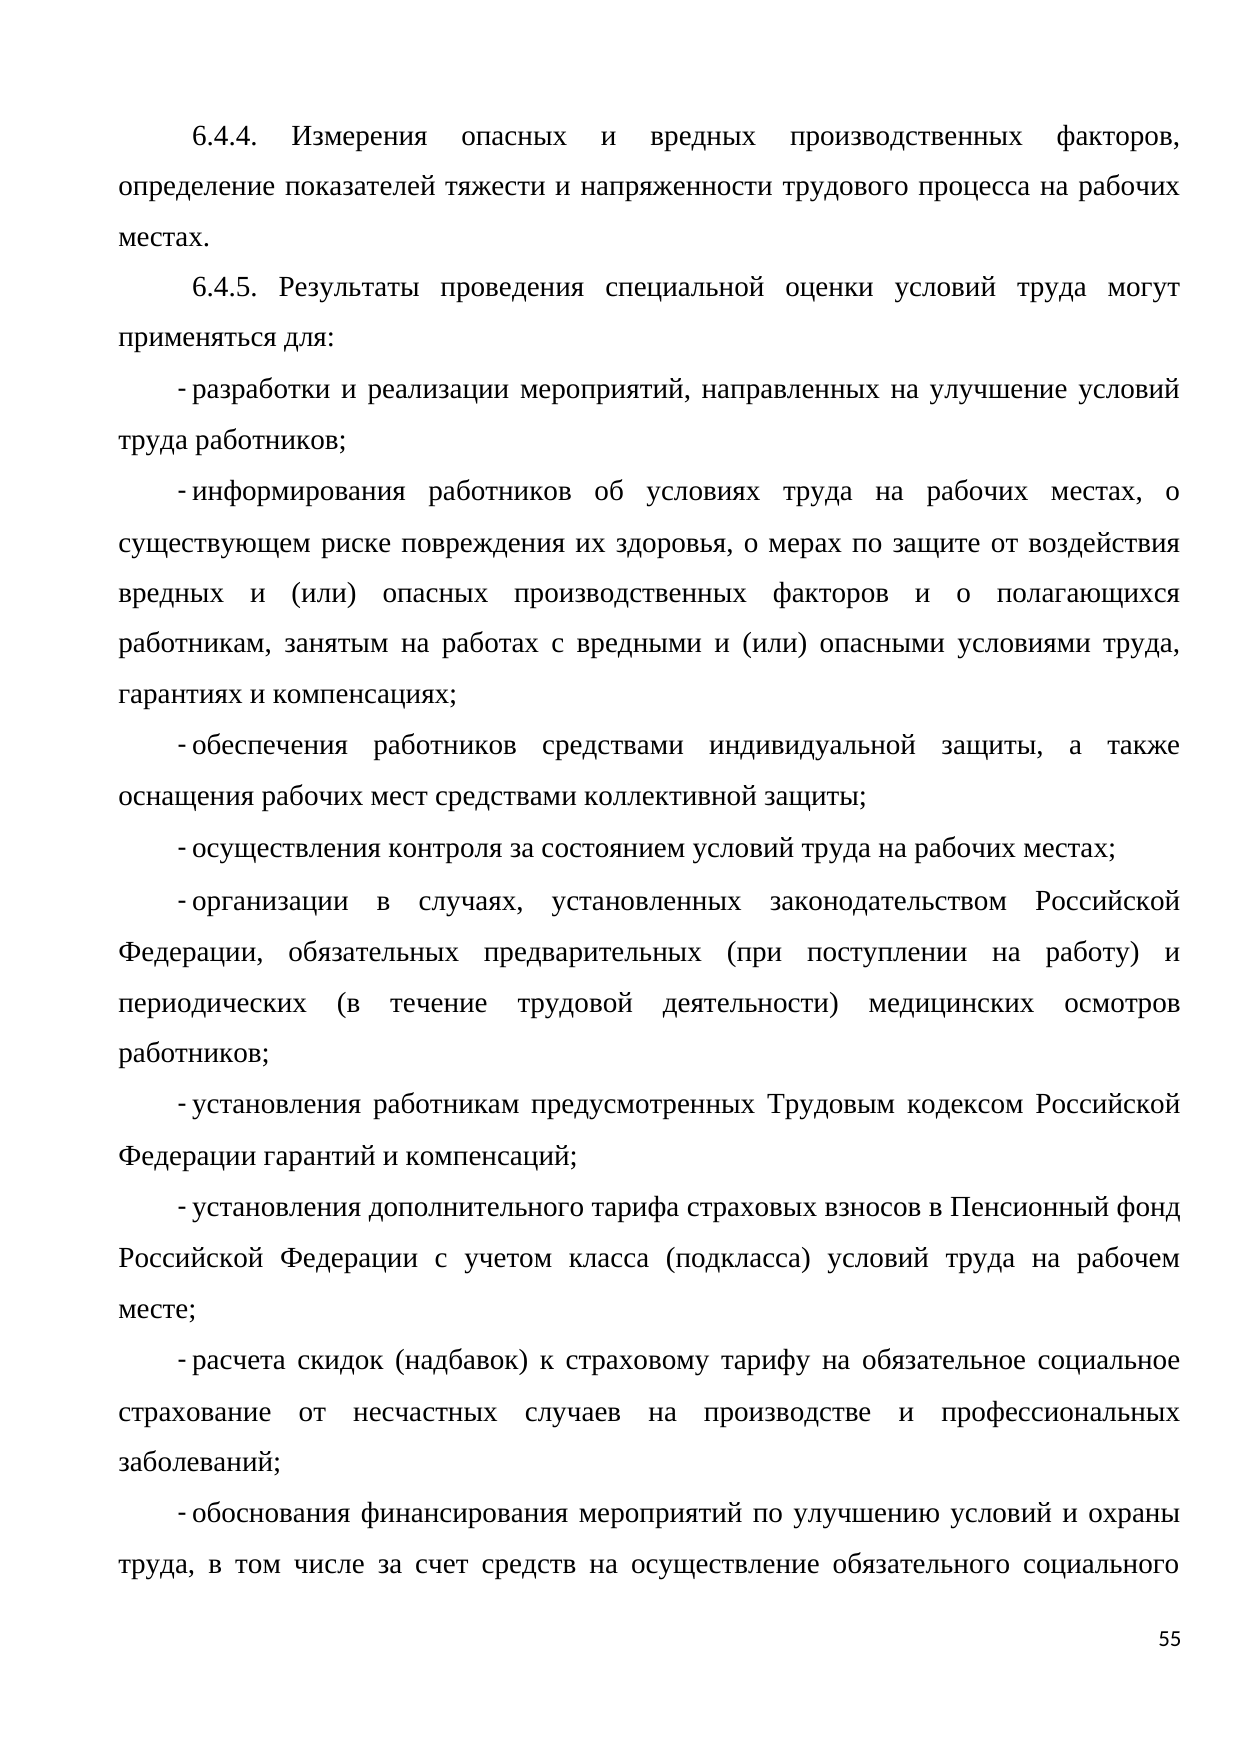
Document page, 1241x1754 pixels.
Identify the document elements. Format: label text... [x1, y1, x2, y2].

list установления работникам предусмотренных Трудовым кодексом Российской Федерации гарантий и компенсаций; [118, 1086, 1181, 1171]
list организации в случаях, установленных законодательством Российской Федерации, обязательных предварительных (при поступлении на работу) и периодических (в течение трудовой деятельности) медицинских осмотров работников; [118, 882, 1181, 1069]
text 6.4.4. Измерения опасных и вредных производственных факторов, определение показателей тяжести и напряженности трудового процесса на рабочих местах. [118, 118, 1181, 252]
list расчета скидок (надбавок) к страховому тарифу на обязательное социальное страхование от несчастных случаев на производстве и профессиональных заболеваний; [118, 1341, 1181, 1477]
list установления дополнительного тарифа страховых взносов в Пенсионный фонд Российской Федерации с учетом класса (подкласса) условий труда на рабочем месте; [118, 1188, 1181, 1324]
list обеспечения работников средствами индивидуальной защиты, а также оснащения рабочих мест средствами коллективной защиты; [118, 726, 1181, 812]
list осуществления контроля за состоянием условий труда на рабочих местах; [118, 829, 1181, 864]
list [118, 1494, 1181, 1580]
list разработки и реализации мероприятий, направленных на улучшение условий труда работников; [118, 370, 1181, 456]
text 6.4.5. Результаты проведения специальной оценки условий труда могут применяться для: [118, 269, 1181, 353]
list информирования работников об условиях труда на рабочих местах, о существующем риске повреждения их здоровья, о мерах по защите от воздействия вредных и (или) опасных производственных факторов и о полагающихся работникам, занятым на работах с вредными и (или) опасными условиями труда, гарантиях и компенсациях; [118, 472, 1181, 709]
